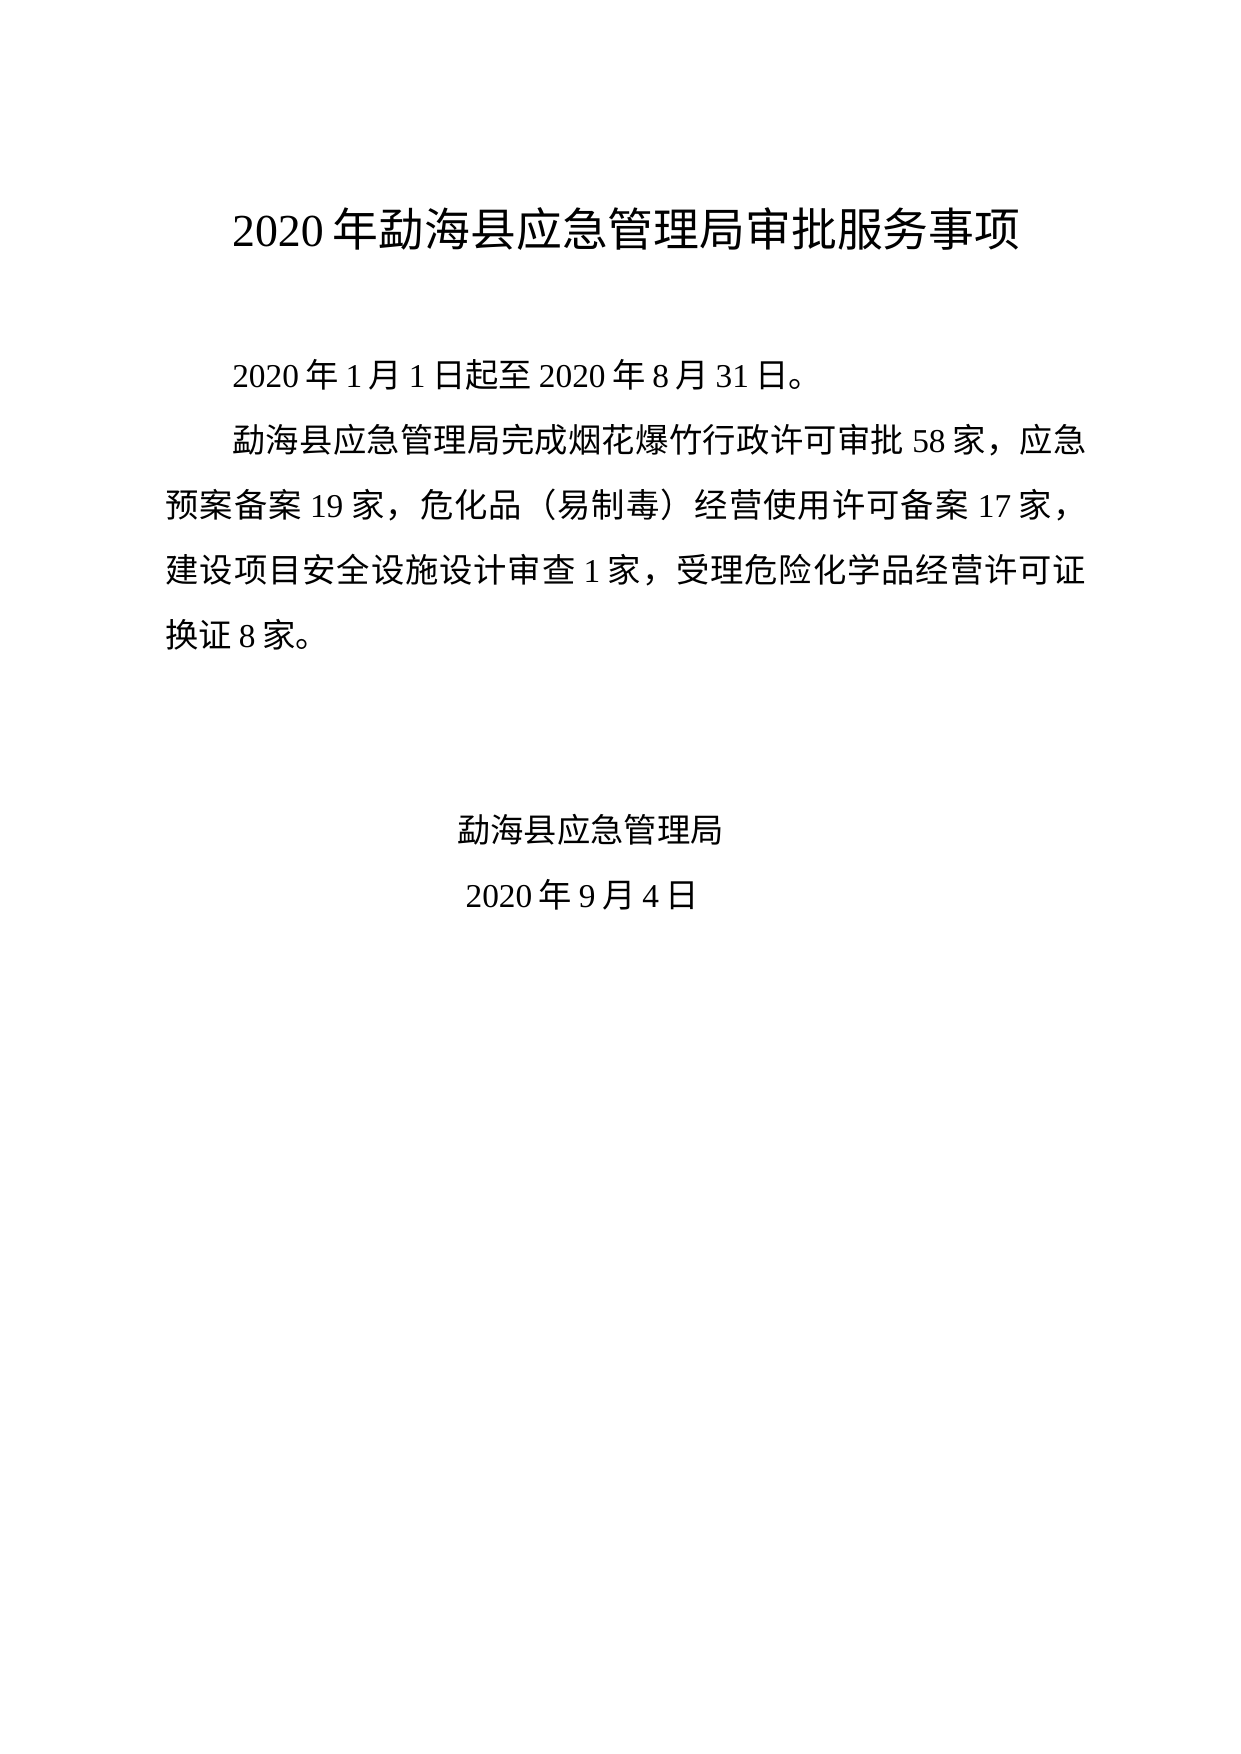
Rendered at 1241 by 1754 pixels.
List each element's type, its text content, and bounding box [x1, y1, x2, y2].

text 勐海县应急管理局完成烟花爆竹行政许可审批58家，应急预案备案19家，危化品（易制毒）经营使用许可备案17家，建设项目安全设施设计审查1家，受理危险化学品经营许可证换证8家。 [165, 406, 1087, 666]
text 2020年1月1日起至2020年8月31日。 [165, 341, 1087, 406]
text 勐海县应急管理局 [165, 796, 1087, 861]
text 2020年勐海县应急管理局审批服务事项 [165, 178, 1087, 276]
text 2020年9月4日 [165, 861, 1087, 926]
